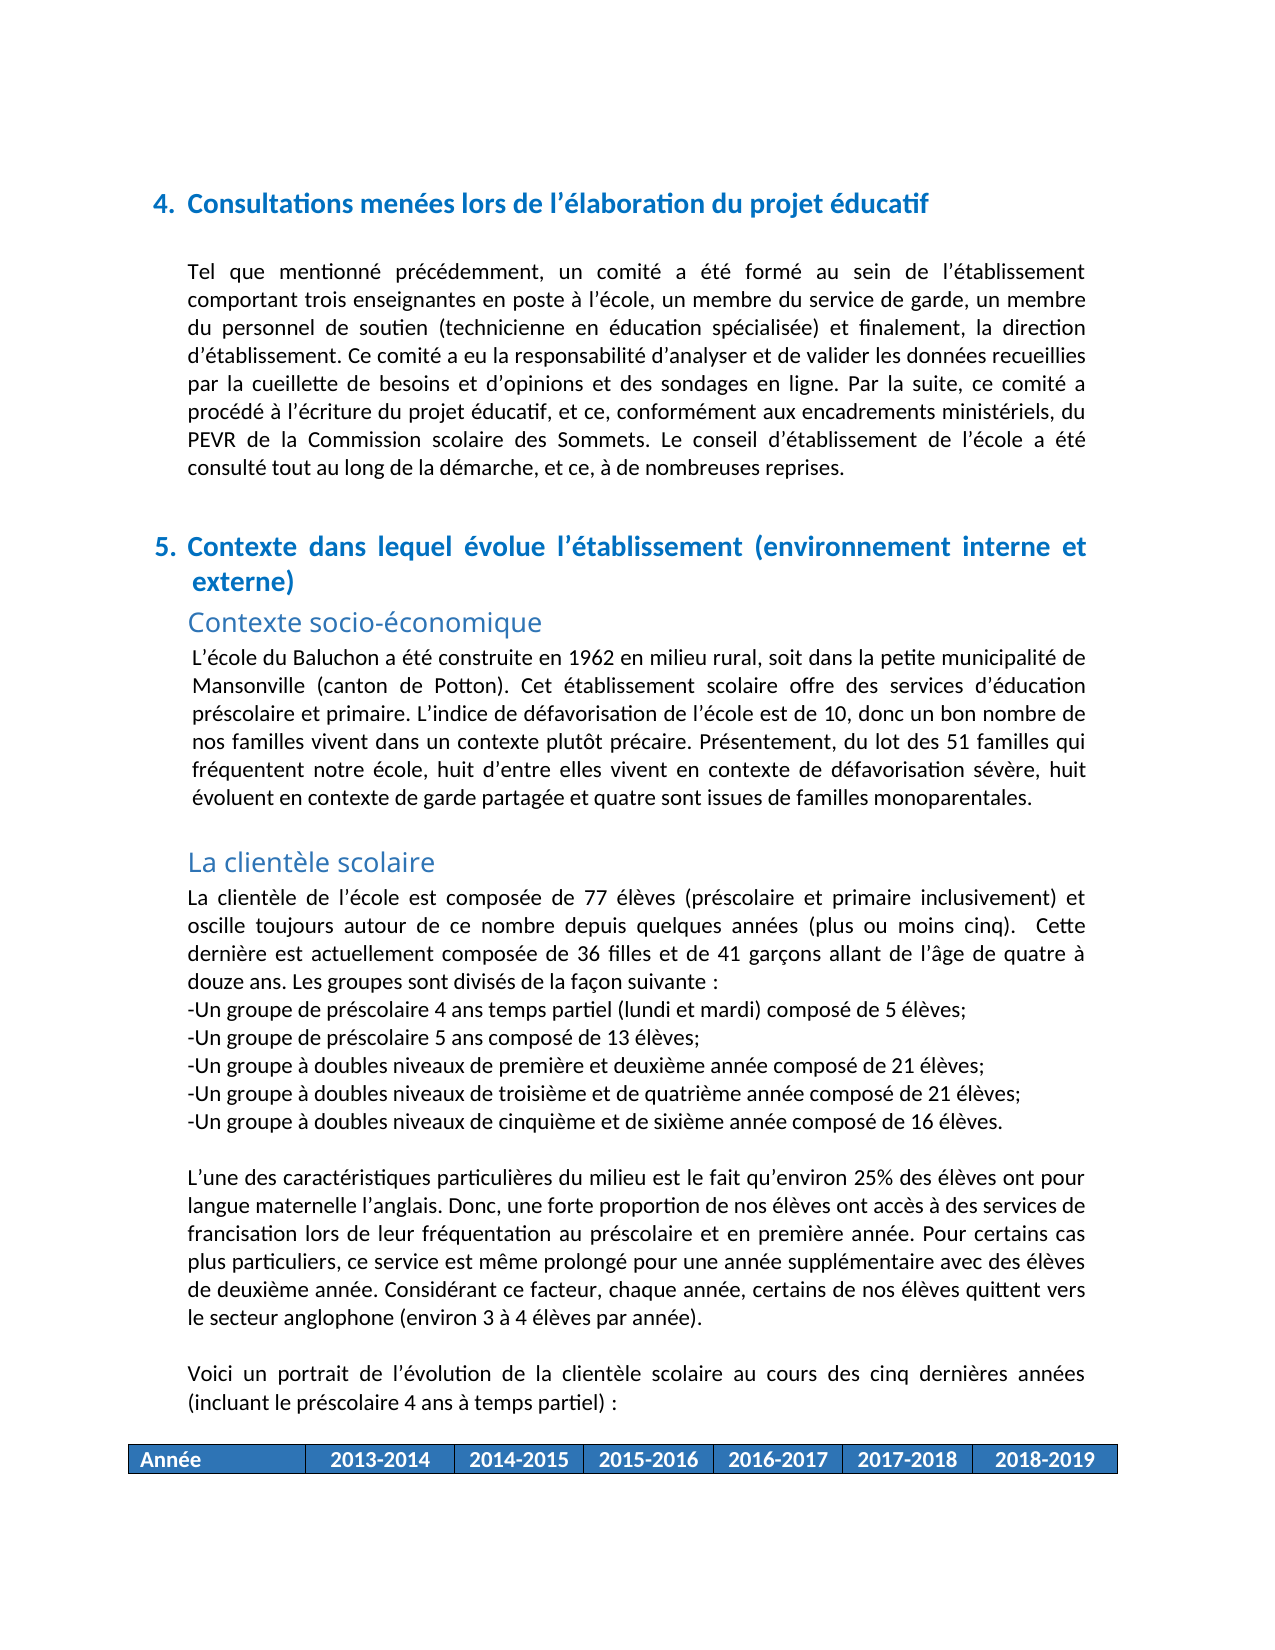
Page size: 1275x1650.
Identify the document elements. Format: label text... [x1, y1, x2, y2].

text -Un groupe de préscolaire 4 ans temps partiel (lundi et mardi) composé de 5 élèves; [187, 995, 1087, 1023]
text L’une des caractéristiques particulières du milieu est le fait qu’environ 25% des élèves ont pour langue maternelle l’anglais. Donc, une forte proportion de nos élèves ont accès à des services de francisation lors de leur fréquentation au préscolaire et en première année. Pour certains cas plus particuliers, ce service est même prolongé pour une année supplémentaire avec des élèves de deuxième année. Considérant ce facteur, chaque année, certains de nos élèves quittent vers le secteur anglophone (environ 3 à 4 élèves par année). [187, 1163, 1087, 1332]
list Contexte dans lequel évolue l’établissement (environnement interne et externe) [154, 528, 1087, 599]
text Tel que mentionné précédemment, un comité a été formé au sein de l’établissement comportant trois enseignantes en poste à l’école, un membre du service de garde, un membre du personnel de soutien (technicienne en éducation spécialisée) et finalement, la direction d’établissement. Ce comité a eu la responsabilité d’analyser et de valider les données recueillies par la cueillette de besoins et d’opinions et des sondages en ligne. Par la suite, ce comité a procédé à l’écriture du projet éducatif, et ce, conformément aux encadrements ministériels, du PEVR de la Commission scolaire des Sommets. Le conseil d’établissement de l’école a été consulté tout au long de la démarche, et ce, à de nombreuses reprises. [187, 257, 1087, 481]
text La clientèle de l’école est composée de 77 élèves (préscolaire et primaire inclusivement) et oscille toujours autour de ce nombre depuis quelques années (plus ou moins cinq). Cette dernière est actuellement composée de 36 filles et de 41 garçons allant de l’âge de quatre à douze ans. Les groupes sont divisés de la façon suivante : [187, 883, 1087, 995]
text -Un groupe de préscolaire 5 ans composé de 13 élèves; [187, 1023, 1087, 1051]
table_header 2018-2019 [973, 1445, 1117, 1473]
table_header 2017-2018 [843, 1445, 972, 1473]
subtitle Contexte socio-économique [187, 603, 1087, 640]
text Voici un portrait de l’évolution de la clientèle scolaire au cours des cinq dernières années (incluant le préscolaire 4 ans à temps partiel) : [187, 1359, 1087, 1416]
table_header Année [129, 1445, 305, 1473]
table_header 2014-2015 [455, 1445, 583, 1473]
text -Un groupe à doubles niveaux de cinquième et de sixième année composé de 16 élèves. [187, 1107, 1087, 1135]
table_header 2013-2014 [306, 1445, 454, 1473]
subtitle La clientèle scolaire [187, 843, 1087, 880]
list Consultations menées lors de l’élaboration du projet éducatif [153, 186, 1087, 221]
text -Un groupe à doubles niveaux de première et deuxième année composé de 21 élèves; [187, 1051, 1087, 1079]
text -Un groupe à doubles niveaux de troisième et de quatrième année composé de 21 élèves; [187, 1079, 1087, 1107]
table_header 2015-2016 [584, 1445, 713, 1473]
text L’école du Baluchon a été construite en 1962 en milieu rural, soit dans la petite municipalité de Mansonville (canton de Potton). Cet établissement scolaire offre des services d’éducation préscolaire et primaire. L’indice de défavorisation de l’école est de 10, donc un bon nombre de nos familles vivent dans un contexte plutôt précaire. Présentement, du lot des 51 familles qui fréquentent notre école, huit d’entre elles vivent en contexte de défavorisation sévère, huit évoluent en contexte de garde partagée et quatre sont issues de familles monoparentales. [192, 643, 1087, 811]
table_header 2016-2017 [714, 1445, 842, 1473]
